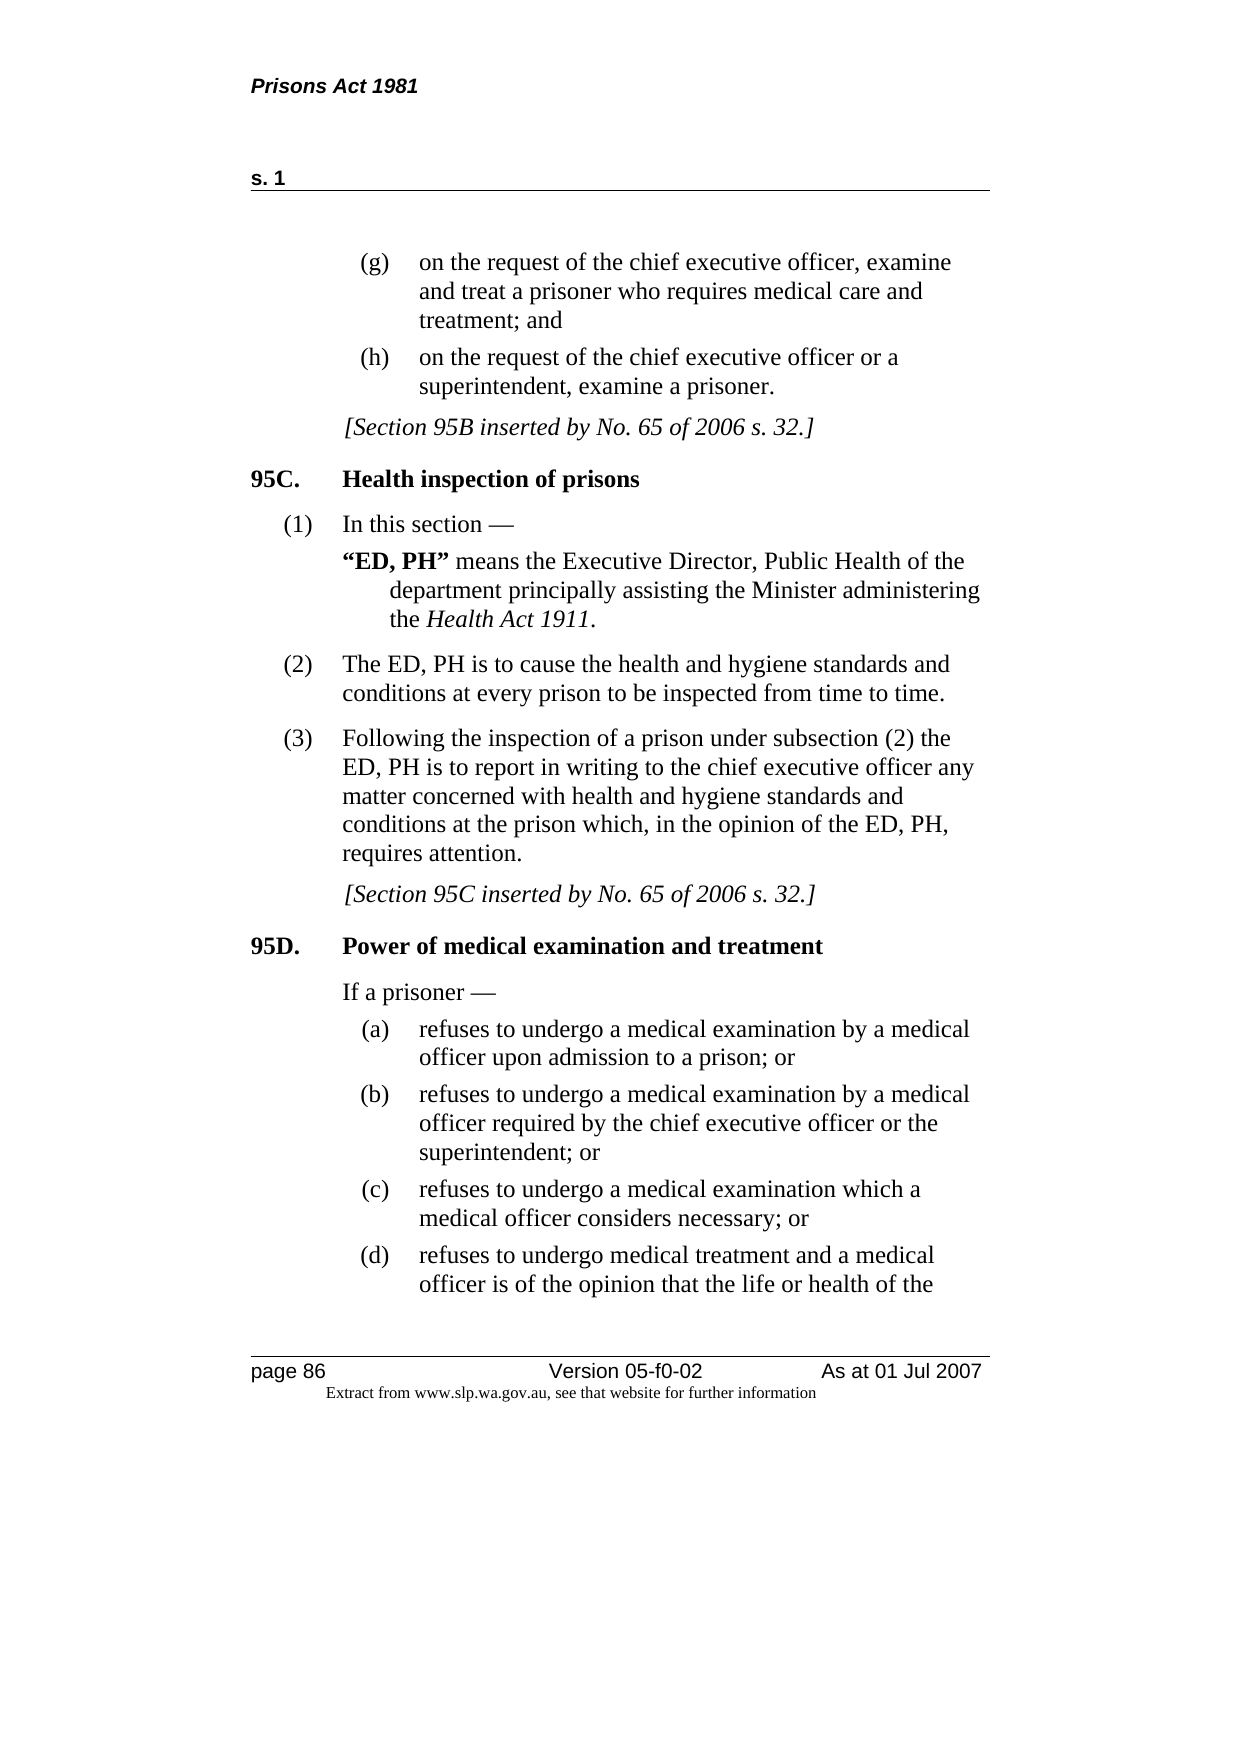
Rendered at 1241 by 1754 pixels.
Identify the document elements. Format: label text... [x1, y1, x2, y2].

text “ED, PH” means the Executive Director, Public Health of the department principally assisting the Minister administering the Health Act 1911. [251, 546, 990, 632]
text (b) refuses to undergo a medical examination by a medical officer required by the chief executive officer or the superintendent; or [251, 1079, 990, 1166]
subtitle 95C. Health inspection of prisons [251, 464, 990, 492]
text [Section 95B inserted by No. 65 of 2006 s. 32.] [251, 412, 990, 441]
text (g) on the request of the chief executive officer, examine and treat a prisoner who requires medical care and treatment; and [251, 247, 990, 334]
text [251, 1240, 990, 1297]
subtitle 95D. Power of medical examination and treatment [251, 931, 990, 960]
text (a) refuses to undergo a medical examination by a medical officer upon admission to a prison; or [251, 1014, 990, 1071]
text If a prisoner — [251, 977, 990, 1005]
text (1) In this section — [251, 509, 990, 538]
text (c) refuses to undergo a medical examination which a medical officer considers necessary; or [251, 1174, 990, 1232]
text [Section 95C inserted by No. 65 of 2006 s. 32.] [251, 879, 990, 908]
text (h) on the request of the chief executive officer or a superintendent, examine a prisoner. [251, 342, 990, 399]
text (3) Following the inspection of a prison under subsection (2) the ED, PH is to report in writing to the chief executive officer any matter concerned with health and hygiene standards and conditions at the prison which, in the opinion of the ED, PH, requires attention. [251, 723, 990, 867]
text (2) The ED, PH is to cause the health and hygiene standards and conditions at every prison to be inspected from time to time. [251, 649, 990, 707]
